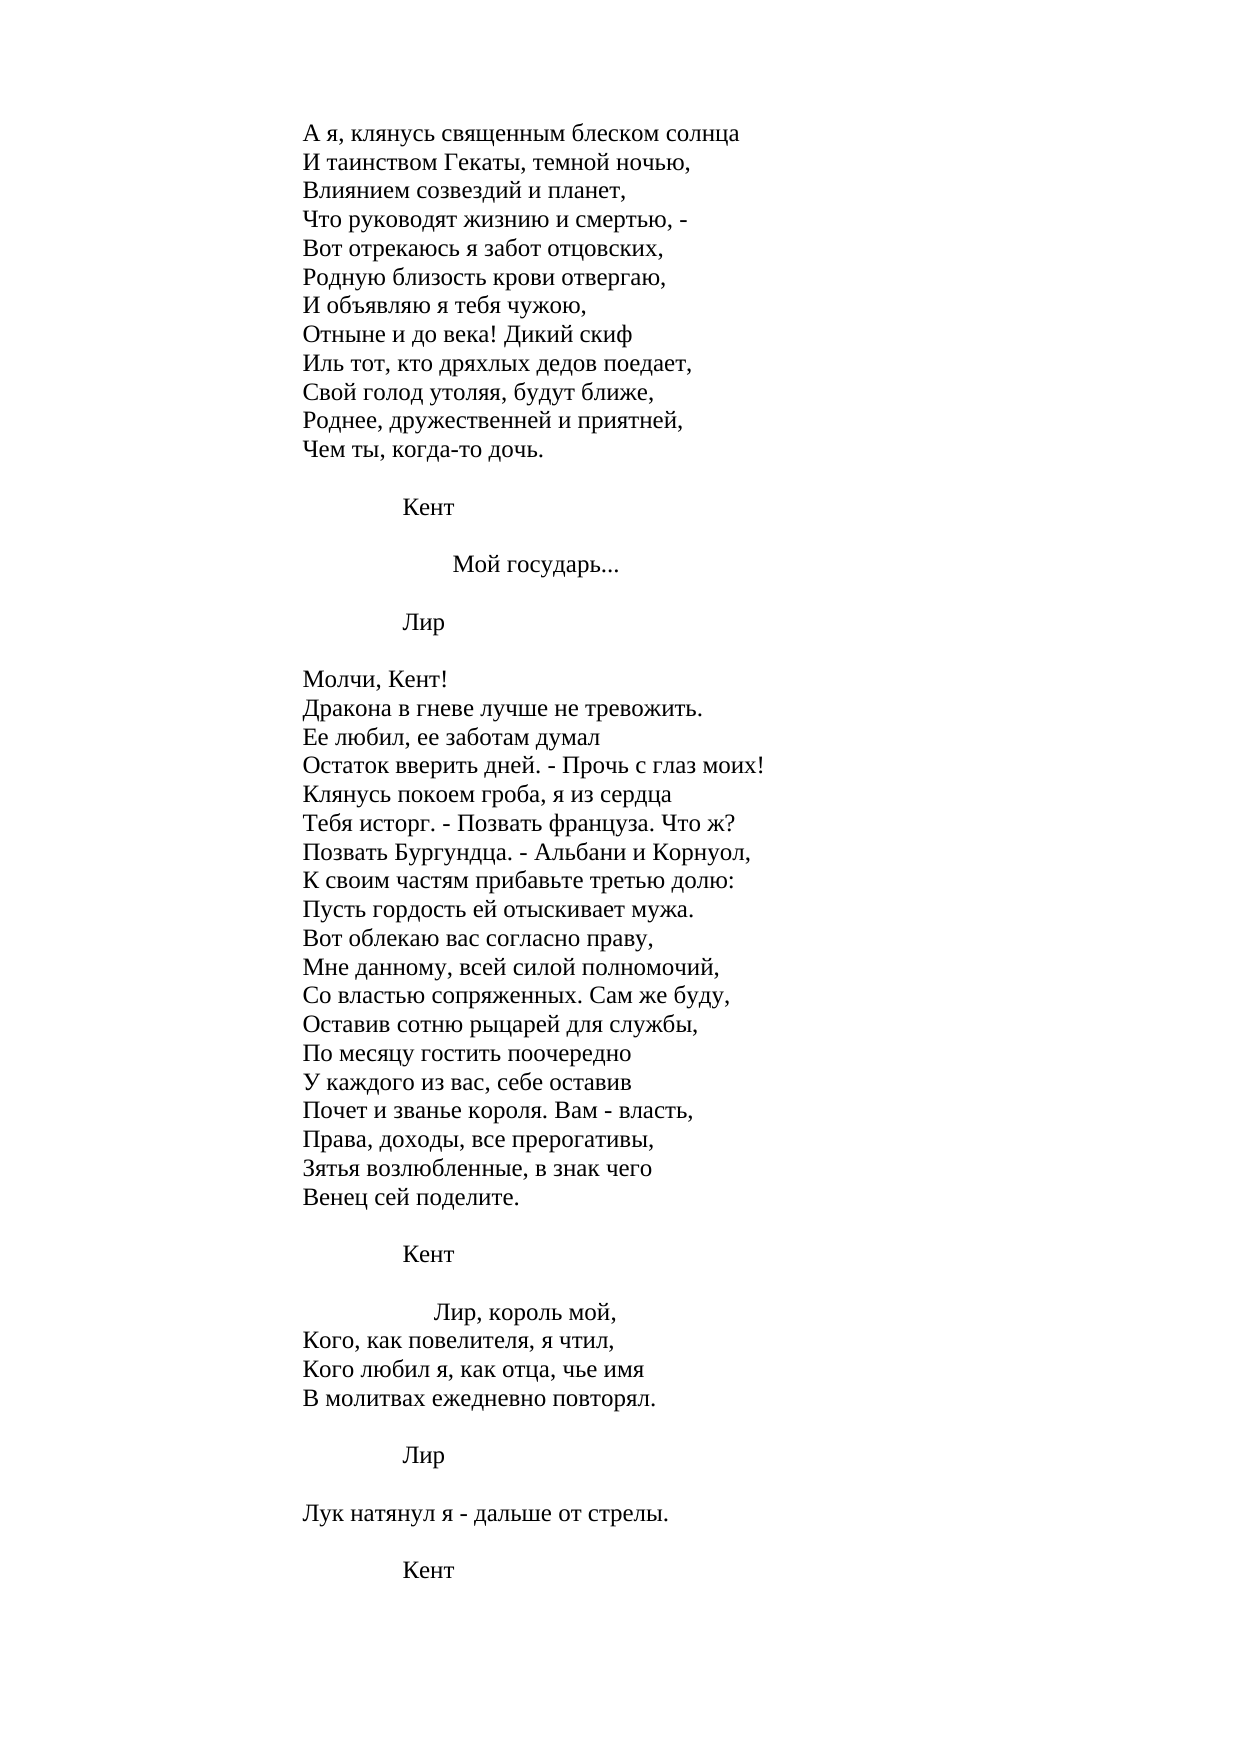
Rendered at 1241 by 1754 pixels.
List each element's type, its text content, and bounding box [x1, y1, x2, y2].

text Лир [177, 1441, 1152, 1469]
text Оставив сотню рыцарей для службы, [177, 1009, 1152, 1038]
text К своим частям прибавьте третью долю: [177, 866, 1152, 894]
text Мне данному, всей силой полномочий, [177, 952, 1152, 981]
text Лир [177, 607, 1152, 636]
text Родную близость крови отвергаю, [177, 262, 1152, 291]
text Ее любил, ее заботам думал [177, 722, 1152, 751]
text Молчи, Кент! [177, 664, 1152, 693]
text Клянусь покоем гроба, я из сердца [177, 779, 1152, 808]
text Отныне и до века! Дикий скиф [177, 319, 1152, 348]
text Кого любил я, как отца, чье имя [177, 1354, 1152, 1383]
text Свой голод утоляя, будут ближе, [177, 377, 1152, 406]
text По месяцу гостить поочередно [177, 1038, 1152, 1067]
text Иль тот, кто дряхлых дедов поедает, [177, 348, 1152, 377]
text Тебя исторг. - Позвать француза. Что ж? [177, 808, 1152, 837]
text Зятья возлюбленные, в знак чего [177, 1153, 1152, 1182]
text Дракона в гневе лучше не тревожить. [177, 693, 1152, 722]
text А я, клянусь священным блеском солнца [177, 118, 1152, 147]
text Кент [177, 1239, 1152, 1268]
text Права, доходы, все прерогативы, [177, 1124, 1152, 1153]
text Позвать Бургундца. - Альбани и Корнуол, [177, 837, 1152, 866]
text Мой государь... [177, 549, 1152, 578]
text Кент [177, 1556, 1152, 1584]
text Чем ты, когда-то дочь. [177, 434, 1152, 463]
text Вот отрекаюсь я забот отцовских, [177, 233, 1152, 262]
text Пусть гордость ей отыскивает мужа. [177, 894, 1152, 923]
text Кого, как повелителя, я чтил, [177, 1326, 1152, 1354]
text Со властью сопряженных. Сам же буду, [177, 981, 1152, 1009]
text Лук натянул я - дальше от стрелы. [177, 1498, 1152, 1527]
text Влиянием созвездий и планет, [177, 176, 1152, 204]
text Лир, король мой, [177, 1297, 1152, 1326]
text И таинством Гекаты, темной ночью, [177, 147, 1152, 176]
text И объявляю я тебя чужою, [177, 291, 1152, 319]
text Что руководят жизнию и смертью, - [177, 204, 1152, 233]
text Почет и званье короля. Вам - власть, [177, 1096, 1152, 1124]
text Остаток вверить дней. - Прочь с глаз моих! [177, 751, 1152, 779]
text Роднее, дружественней и приятней, [177, 406, 1152, 434]
text В молитвах ежедневно повторял. [177, 1383, 1152, 1412]
text Венец сей поделите. [177, 1182, 1152, 1211]
text Вот облекаю вас согласно праву, [177, 923, 1152, 952]
text Кент [177, 492, 1152, 521]
text У каждого из вас, себе оставив [177, 1067, 1152, 1096]
